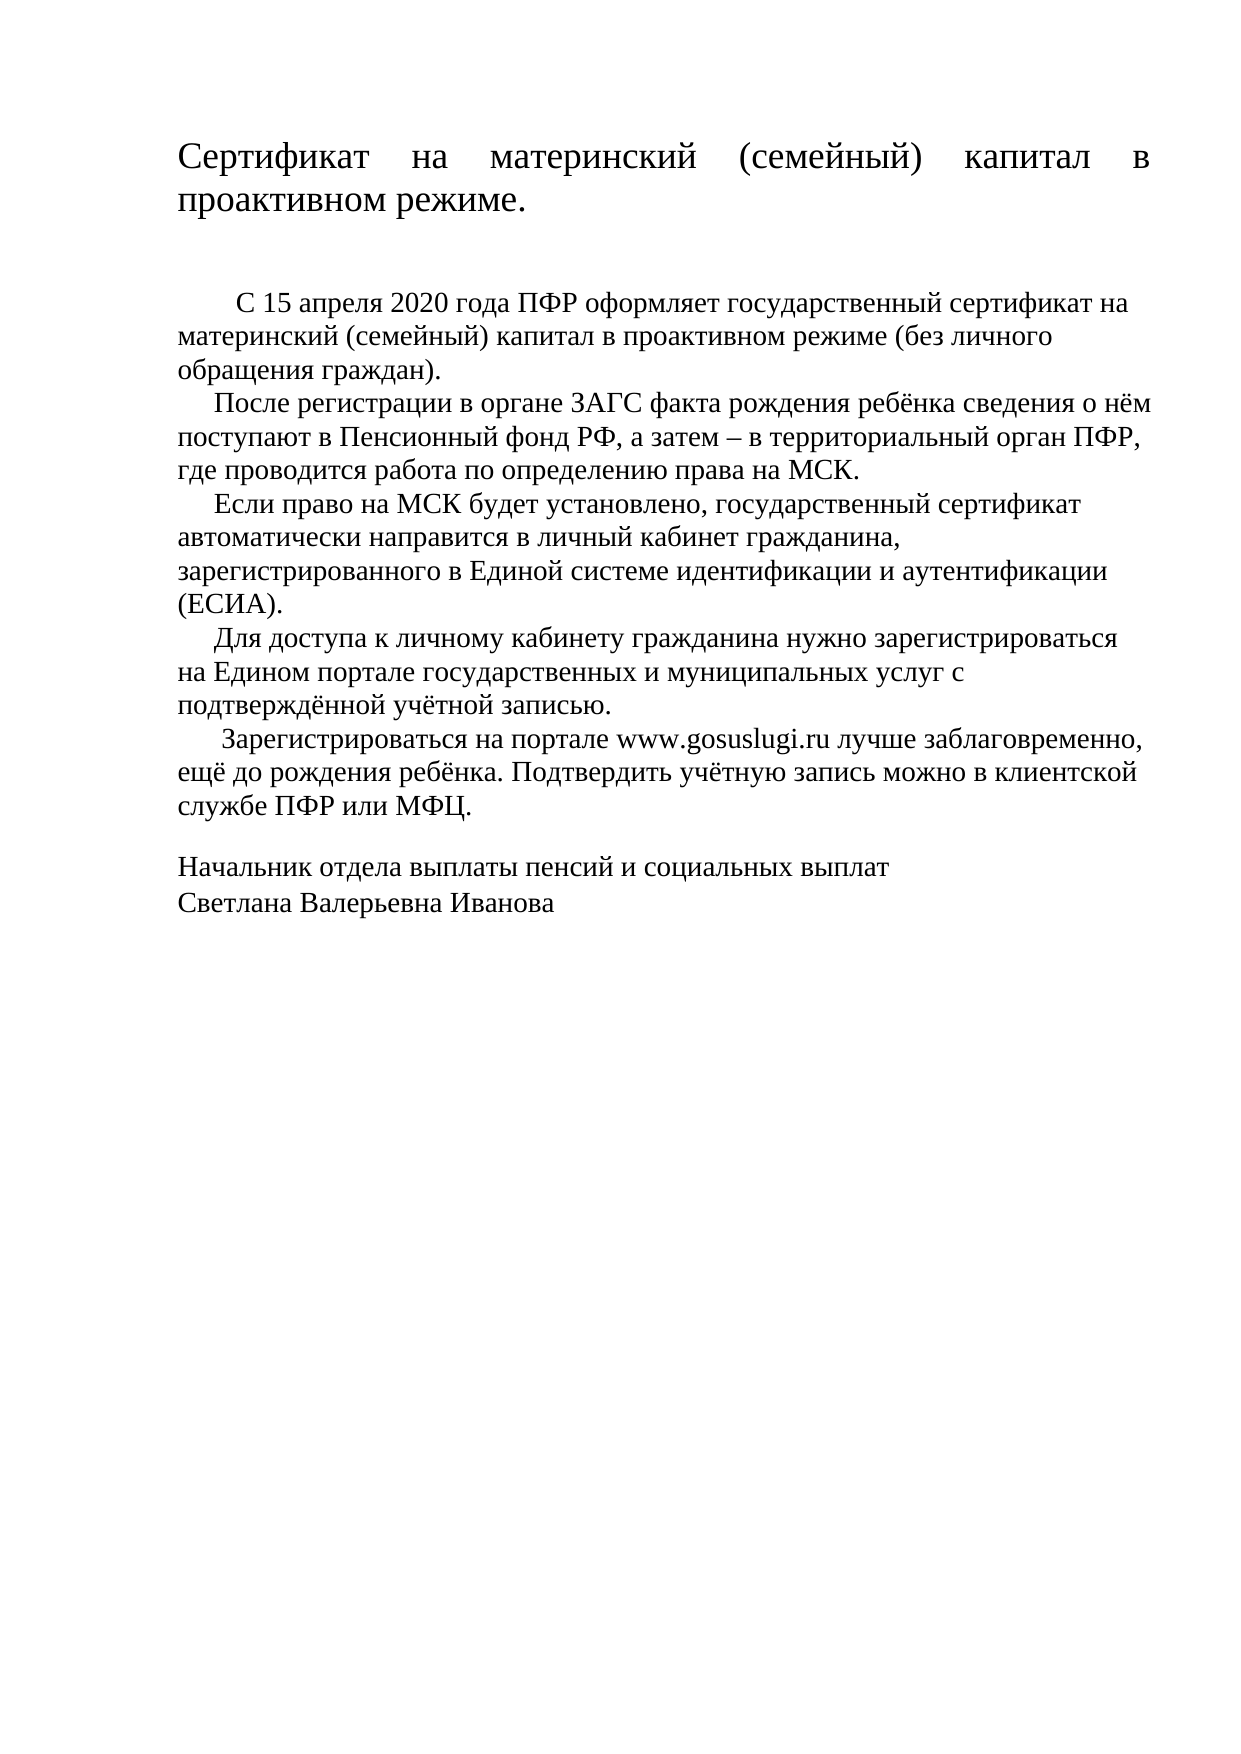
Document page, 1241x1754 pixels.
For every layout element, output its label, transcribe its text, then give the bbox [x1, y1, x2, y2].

text Светлана Валерьевна Иванова [177, 886, 1152, 919]
list Сертификат на материнский (семейный) капитал в проактивном режиме. [177, 134, 1152, 220]
list С 15 апреля 2020 года ПФР оформляет государственный сертификат на материнский (семейный) капитал в проактивном режиме (без личного обращения граждан). После регистрации в органе ЗАГС факта рождения ребёнка сведения о нём поступают в Пенсионный фонд РФ, а затем – в территориальный орган ПФР, где проводится работа по определению права на МСК. Если право на МСК будет установлено, государственный сертификат автоматически направится в личный кабинет гражданина, зарегистрированного в Единой системе идентификации и аутентификации (ЕСИА). Для доступа к личному кабинету гражданина нужно зарегистрироваться на Едином портале государственных и муниципальных услуг с подтверждённой учётной записью. Зарегистрироваться на портале www.gosuslugi.ru лучше заблаговременно, ещё до рождения ребёнка. Подтвердить учётную запись можно в клиентской службе ПФР или МФЦ. [177, 285, 1152, 849]
text Начальник отдела выплаты пенсий и социальных выплат [177, 849, 1152, 883]
